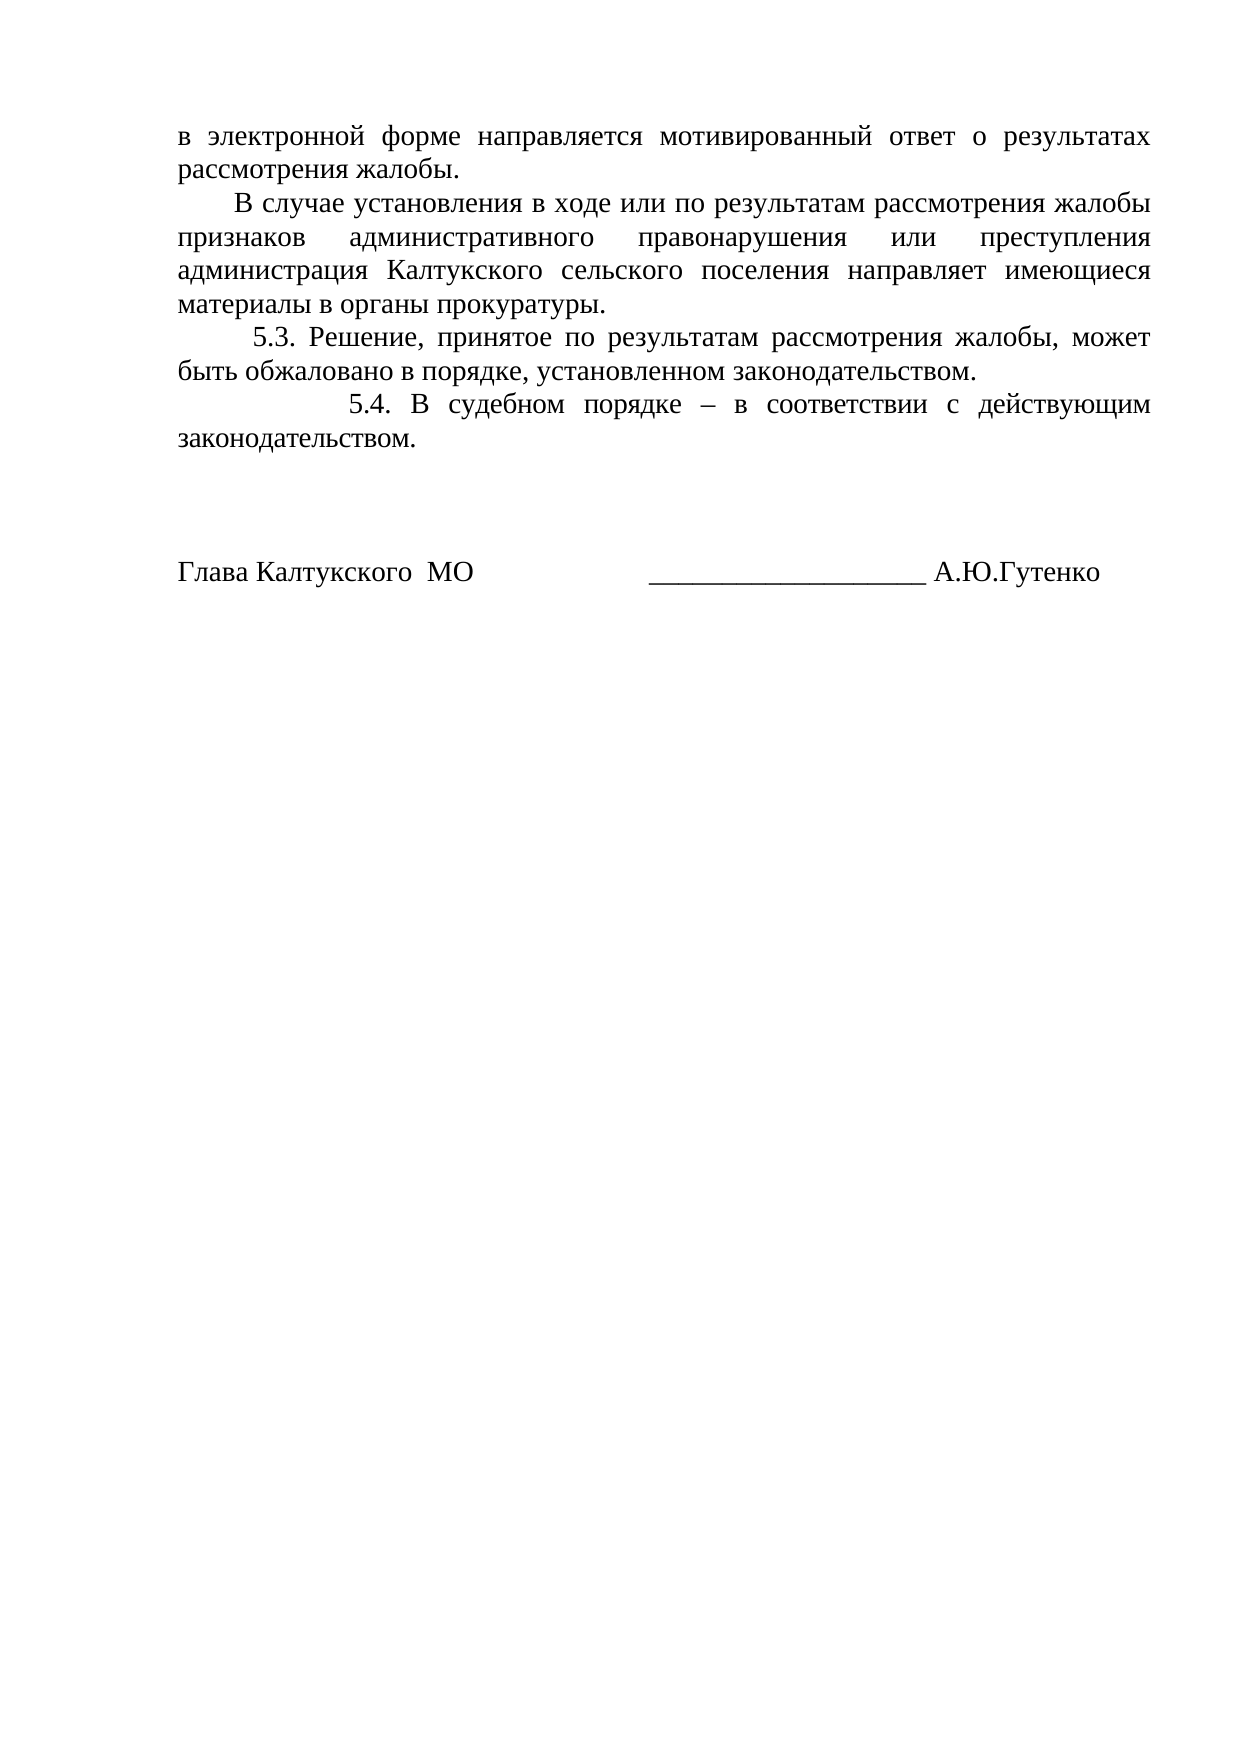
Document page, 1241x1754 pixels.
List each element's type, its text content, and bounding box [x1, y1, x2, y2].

text В случае установления в ходе или по результатам рассмотрения жалобы признаков административного правонарушения или преступления администрация Калтукского сельского поселения направляет имеющиеся материалы в органы прокуратуры. [177, 185, 1152, 319]
text Глава Калтукского МО ___________________ А.Ю.Гутенко [177, 554, 1152, 588]
text 5.3. Решение, принятое по результатам рассмотрения жалобы, может быть обжаловано в порядке, установленном законодательством. [177, 319, 1152, 386]
text 5.4. В судебном порядке – в соответствии с действующим законодательством. [177, 386, 1152, 453]
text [177, 118, 1152, 185]
